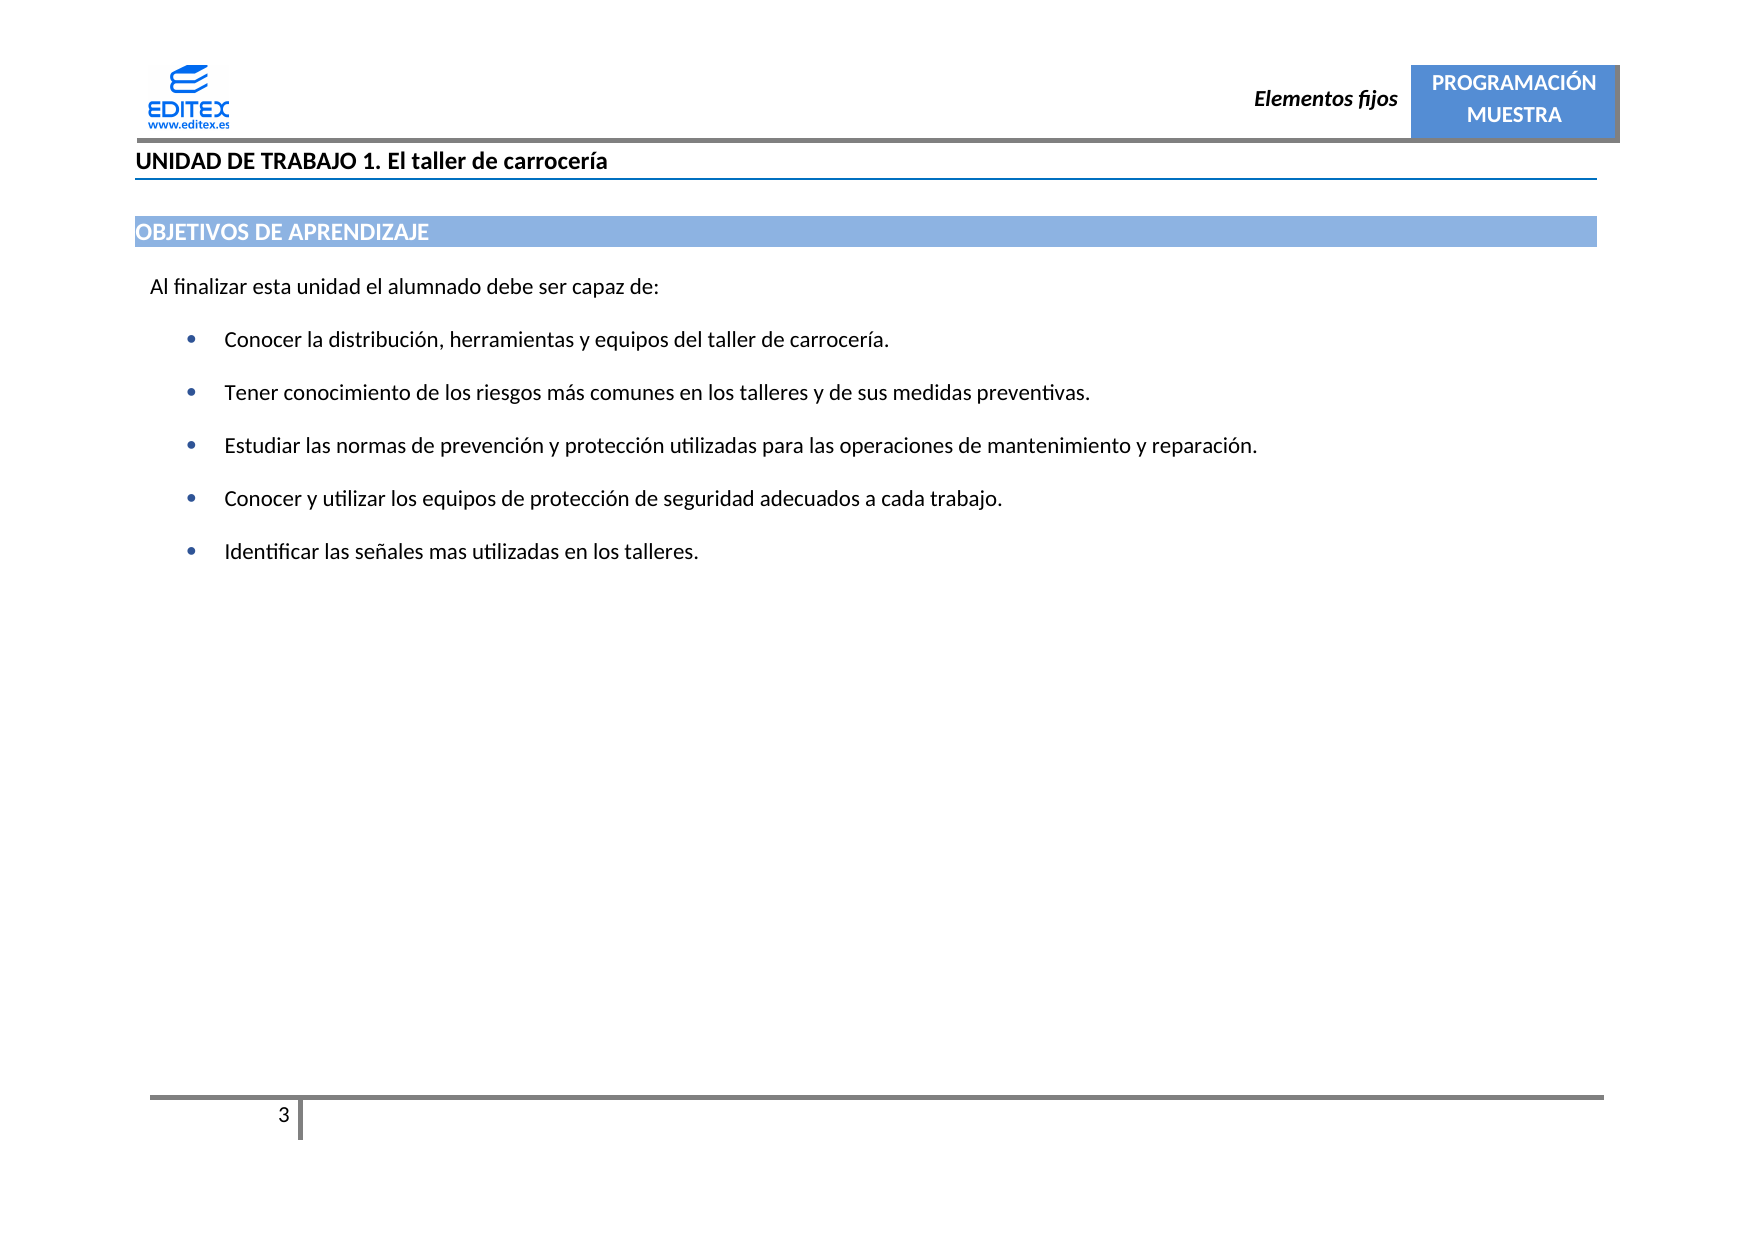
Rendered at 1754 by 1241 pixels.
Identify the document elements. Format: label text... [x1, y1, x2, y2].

list Estudiar las normas de prevención y protección utilizadas para las operaciones de mantenimiento y reparación. [187, 431, 1604, 459]
list Conocer la distribución, herramientas y equipos del taller de carrocería. [187, 325, 1604, 353]
list Identificar las señales mas utilizadas en los talleres. [187, 537, 1604, 565]
list Conocer y utilizar los equipos de protección de seguridad adecuados a cada trabajo. [187, 484, 1604, 512]
picture [148, 65, 230, 131]
subtitle UNIDAD DE TRABAJO 1. El taller de carrocería [135, 146, 1597, 178]
list Tener conocimiento de los riesgos más comunes en los talleres y de sus medidas preventivas. [187, 378, 1604, 406]
text OBJETIVOS DE APRENDIZAJE [135, 216, 1597, 247]
text Al finalizar esta unidad el alumnado debe ser capaz de: [150, 272, 1604, 300]
